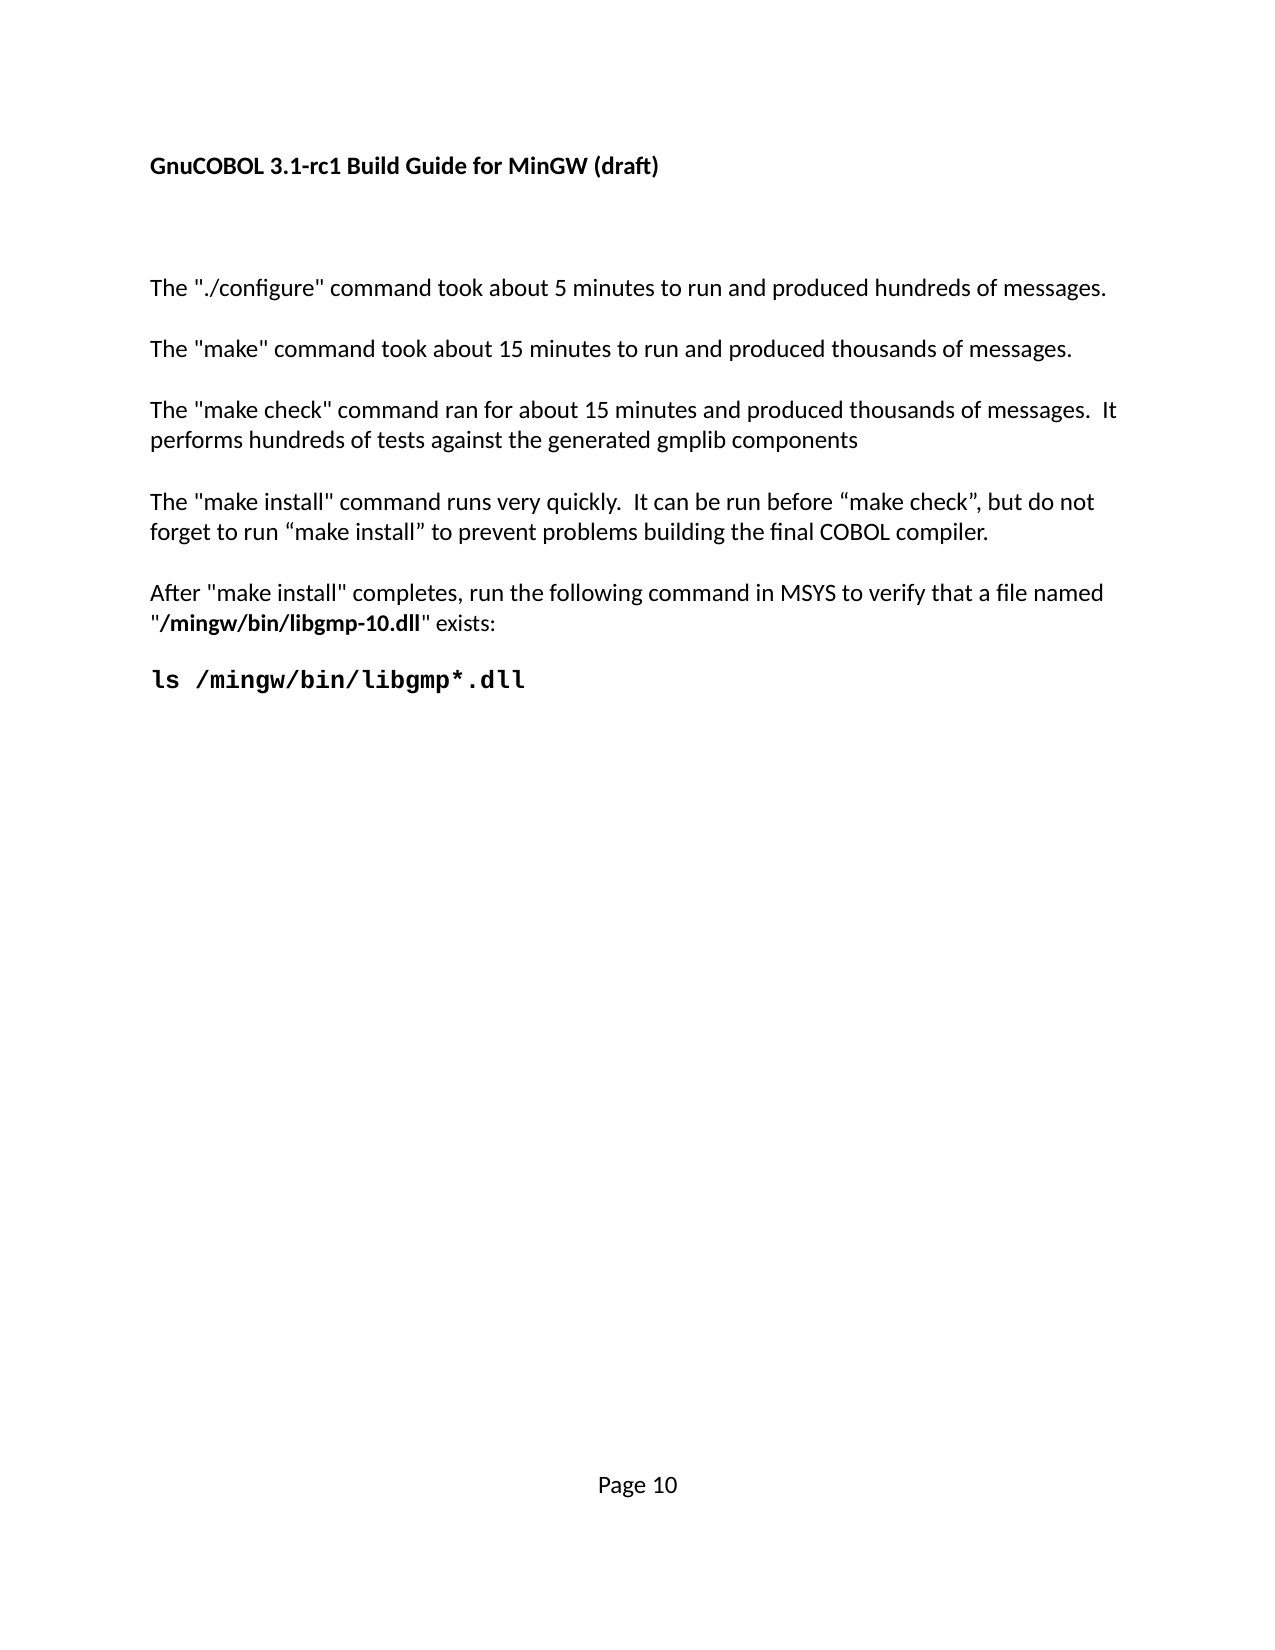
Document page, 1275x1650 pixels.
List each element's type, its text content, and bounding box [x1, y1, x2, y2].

text ls /mingw/bin/libgmp*.dll [150, 668, 1125, 696]
text The "./configure" command took about 5 minutes to run and produced hundreds of messages. [150, 272, 1125, 303]
text The "make check" command ran for about 15 minutes and produced thousands of messages. It performs hundreds of tests against the generated gmplib components [150, 394, 1125, 455]
text The "make" command took about 15 minutes to run and produced thousands of messages. [150, 333, 1125, 364]
text After "make install" completes, run the following command in MSYS to verify that a file named "/mingw/bin/libgmp-10.dll" exists: [150, 577, 1125, 637]
text The "make install" command runs very quickly. It can be run before “make check”, but do not forget to run “make install” to prevent problems building the final COBOL compiler. [150, 486, 1125, 547]
